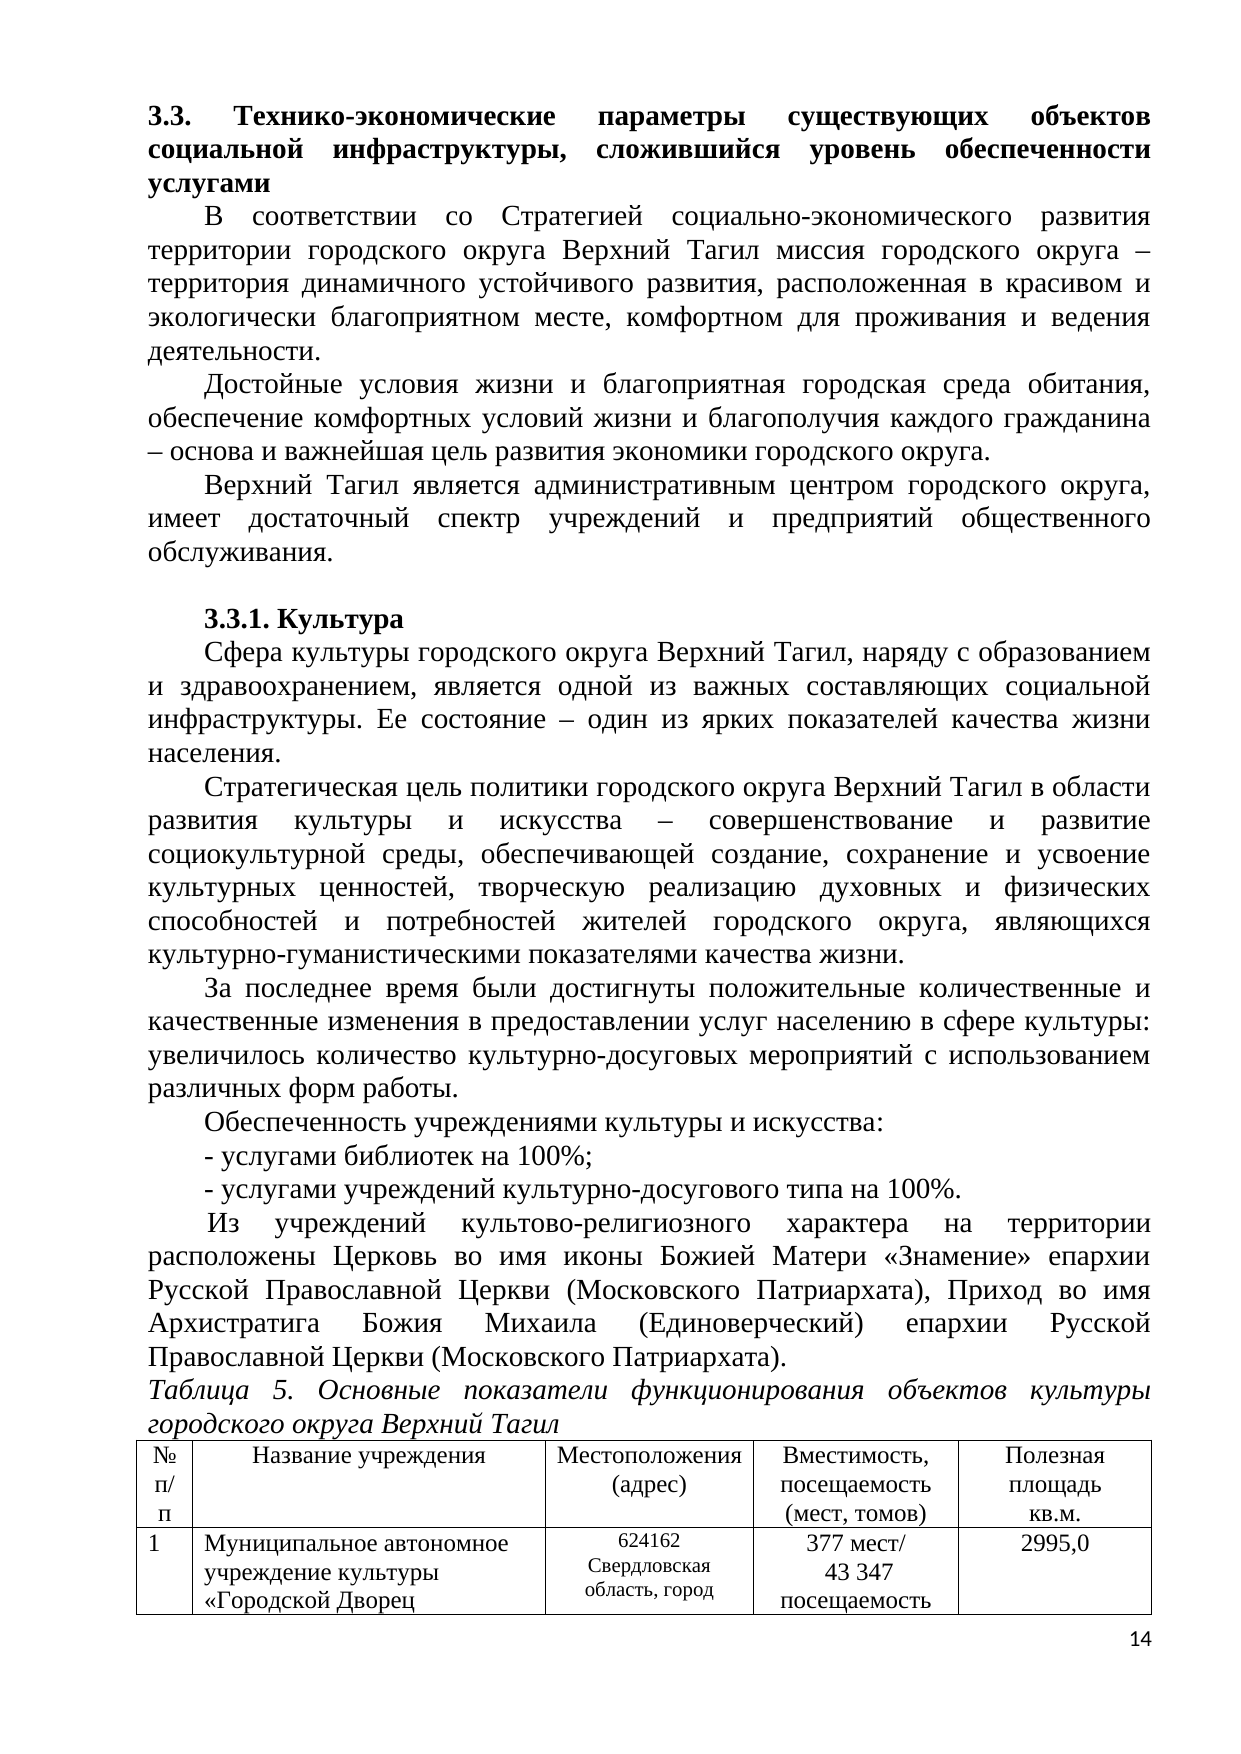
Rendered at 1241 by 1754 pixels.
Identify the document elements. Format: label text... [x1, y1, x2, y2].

text Обеспеченность учреждениями культуры и искусства: [148, 1104, 1152, 1138]
table_header Местоположения (адрес) [546, 1441, 753, 1527]
table_header Вместимость, посещаемость (мест, томов) [754, 1441, 958, 1527]
table_header Полезная площадь кв.м. [959, 1441, 1151, 1527]
text Стратегическая цель политики городского округа Верхний Тагил в области развития культуры и искусства – совершенствование и развитие социокультурной среды, обеспечивающей создание, сохранение и усвоение культурных ценностей, творческую реализацию духовных и физических способностей и потребностей жителей городского округа, являющихся культурно-гуманистическими показателями качества жизни. [148, 769, 1152, 970]
table_cell 2995,0 [959, 1528, 1151, 1614]
text - услугами библиотек на 100%; [148, 1138, 1152, 1171]
text - услугами учреждений культурно-досугового типа на 100%. [148, 1171, 1152, 1205]
table_header № п/п [137, 1441, 192, 1527]
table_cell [193, 1528, 545, 1614]
text В соответствии со Стратегией социально-экономического развития территории городского округа Верхний Тагил миссия городского округа – территория динамичного устойчивого развития, расположенная в красивом и экологически благоприятном месте, комфортном для проживания и ведения деятельности. [148, 198, 1152, 366]
text За последнее время были достигнуты положительные количественные и качественные изменения в предоставлении услуг населению в сфере культуры: увеличилось количество культурно-досуговых мероприятий с использованием различных форм работы. [148, 970, 1152, 1104]
table_cell 1 [137, 1528, 192, 1614]
text 3.3.1. Культура [148, 601, 1152, 634]
text Верхний Тагил является административным центром городского округа, имеет достаточный спектр учреждений и предприятий общественного обслуживания. [148, 467, 1152, 567]
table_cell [546, 1528, 753, 1614]
text Таблица 5. Основные показатели функционирования объектов культуры городского округа Верхний Тагил [148, 1372, 1152, 1439]
text Из учреждений культово-религиозного характера на территории расположены Церковь во имя иконы Божией Матери «Знамение» епархии Русской Православной Церкви (Московского Патриархата), Приход во имя Архистратига Божия Михаила (Единоверческий) епархии Русской Православной Церкви (Московского Патриархата). [148, 1205, 1152, 1372]
text Сфера культуры городского округа Верхний Тагил, наряду с образованием и здравоохранением, является одной из важных составляющих социальной инфраструктуры. Ее состояние – один из ярких показателей качества жизни населения. [148, 634, 1152, 769]
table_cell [754, 1528, 958, 1614]
text 3.3. Технико-экономические параметры существующих объектов социальной инфраструктуры, сложившийся уровень обеспеченности услугами [148, 98, 1152, 198]
table_header Название учреждения [193, 1441, 545, 1527]
text Достойные условия жизни и благоприятная городская среда обитания, обеспечение комфортных условий жизни и благополучия каждого гражданина – основа и важнейшая цель развития экономики городского округа. [148, 366, 1152, 467]
